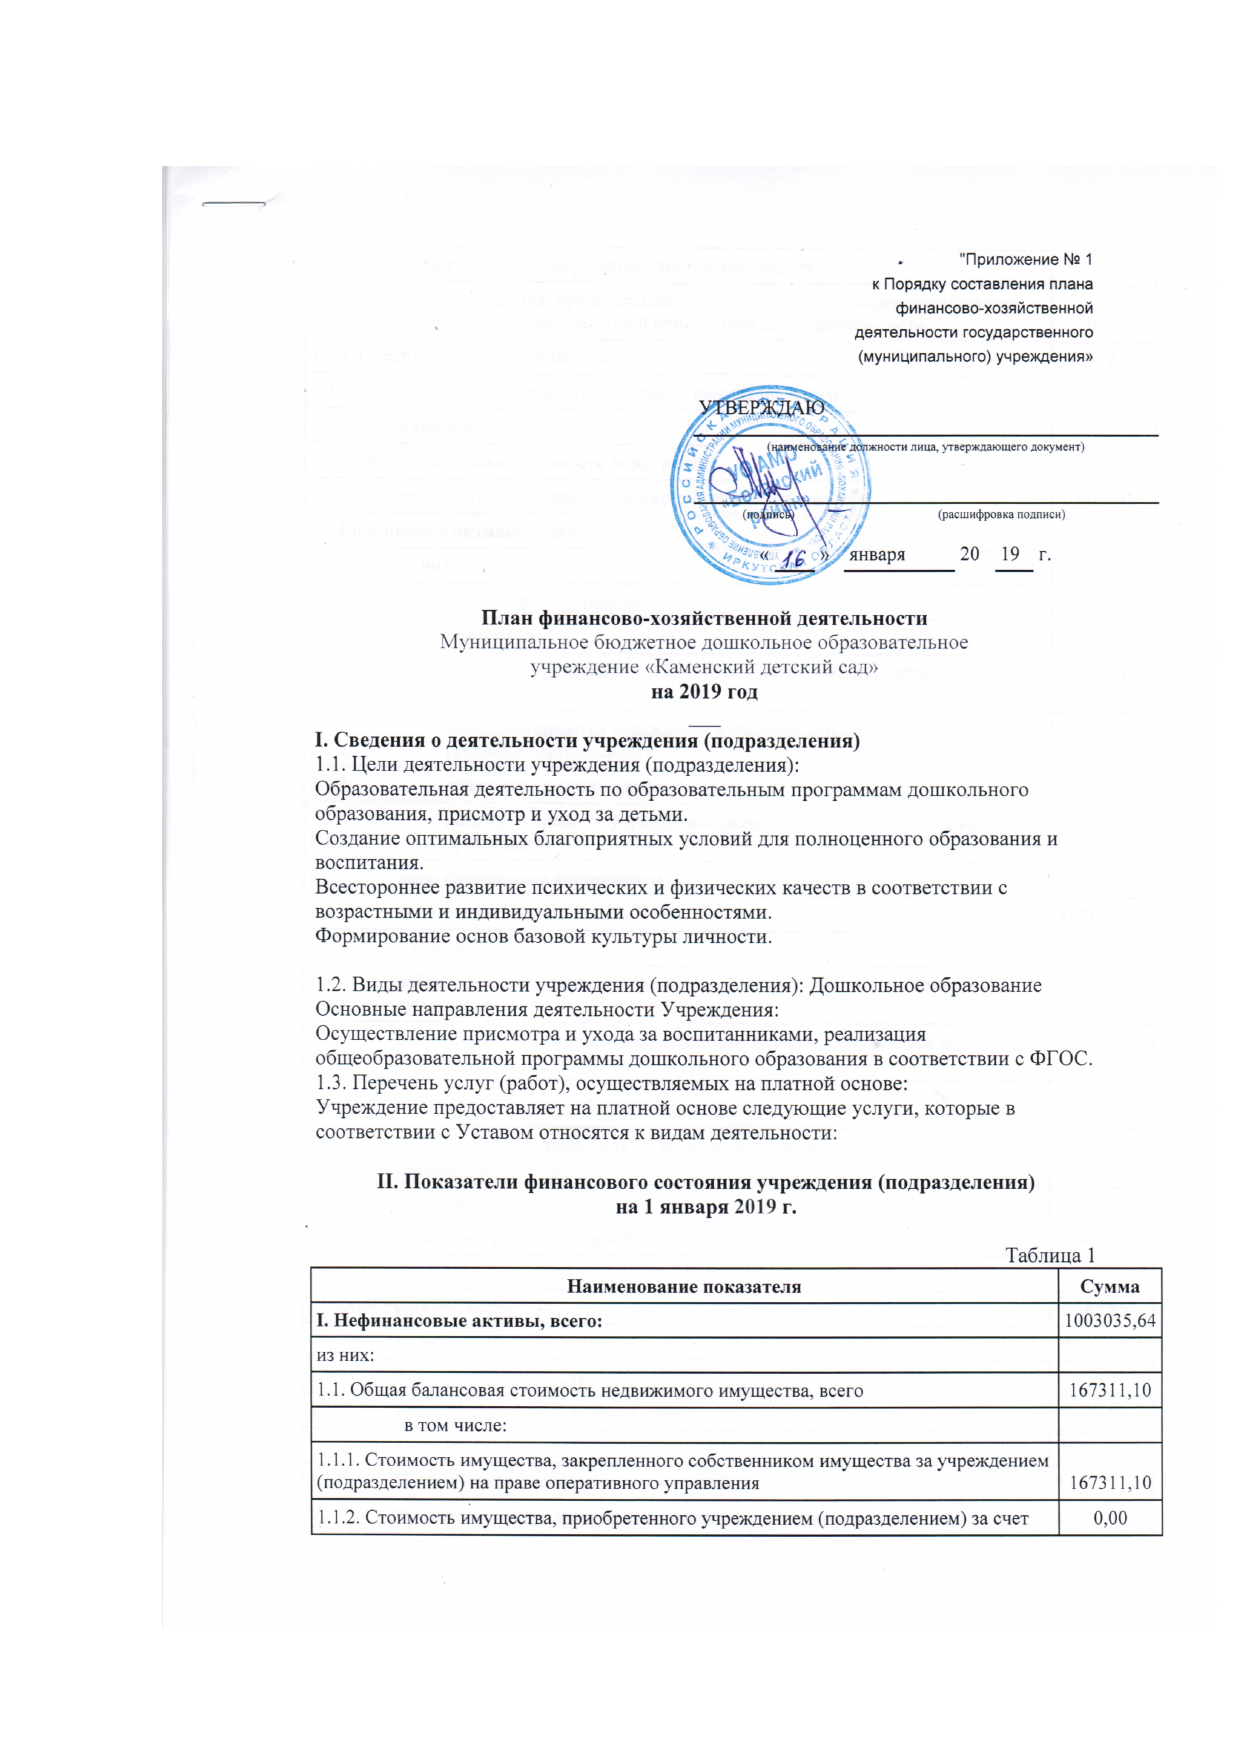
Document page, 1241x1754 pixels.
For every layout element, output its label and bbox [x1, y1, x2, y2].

picture [162, 166, 1217, 1629]
